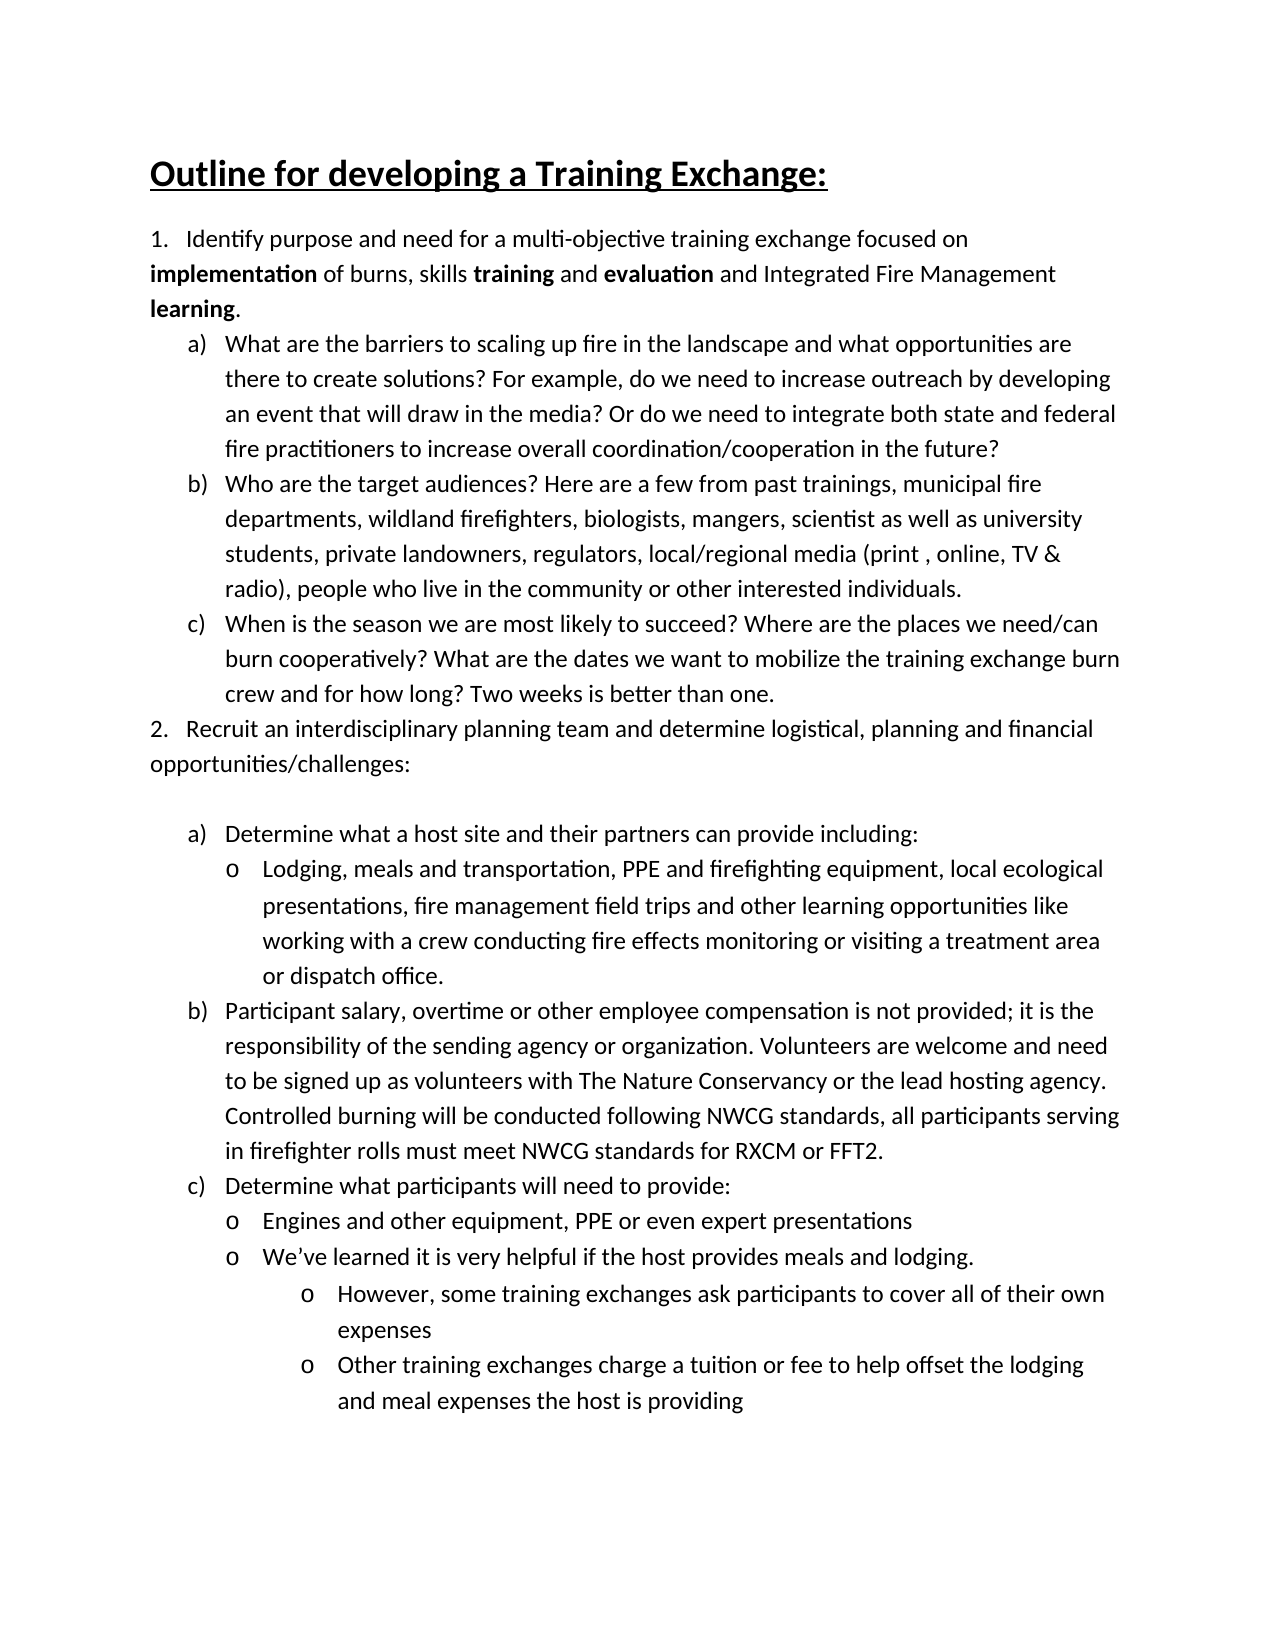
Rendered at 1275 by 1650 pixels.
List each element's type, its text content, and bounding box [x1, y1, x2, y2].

list Participant salary, overtime or other employee compensation is not provided; it is the responsibility of the sending agency or organization. Volunteers are welcome and need to be signed up as volunteers with The Nature Conservancy or the lead hosting agency. Controlled burning will be conducted following NWCG standards, all participants serving in firefighter rolls must meet NWCG standards for RXCM or FFT2. [187, 995, 1125, 1165]
list Engines and other equipment, PPE or even expert presentations [225, 1205, 1125, 1237]
text Outline for developing a Training Exchange: [150, 150, 1125, 196]
text 1. Identify purpose and need for a multi-objective training exchange focused on implementation of burns, skills training and evaluation and Integrated Fire Management learning. [150, 223, 1125, 324]
list We’ve learned it is very helpful if the host provides meals and lodging. [225, 1241, 1125, 1273]
list When is the season we are most likely to succeed? Where are the places we need/can burn cooperatively? What are the dates we want to mobilize the training exchange burn crew and for how long? Two weeks is better than one. [187, 608, 1125, 709]
list Determine what a host site and their partners can provide including: [187, 818, 1125, 849]
text 2. Recruit an interdisciplinary planning team and determine logistical, planning and financial opportunities/challenges: [150, 713, 1125, 779]
list What are the barriers to scaling up fire in the landscape and what opportunities are there to create solutions? For example, do we need to increase outreach by developing an event that will draw in the media? Or do we need to integrate both state and federal fire practitioners to increase overall coordination/cooperation in the future? [187, 328, 1125, 464]
list Other training exchanges charge a tuition or fee to help offset the lodging and meal expenses the host is providing [300, 1349, 1125, 1416]
list However, some training exchanges ask participants to cover all of their own expenses [300, 1278, 1125, 1344]
list Lodging, meals and transportation, PPE and firefighting equipment, local ecological presentations, fire management field trips and other learning opportunities like working with a crew conducting fire effects monitoring or visiting a treatment area or dispatch office. [225, 853, 1125, 990]
list Who are the target audiences? Here are a few from past trainings, municipal fire departments, wildland firefighters, biologists, mangers, scientist as well as university students, private landowners, regulators, local/regional media (print , online, TV & radio), people who live in the community or other interested individuals. [187, 468, 1125, 604]
list Determine what participants will need to provide: [187, 1170, 1125, 1200]
